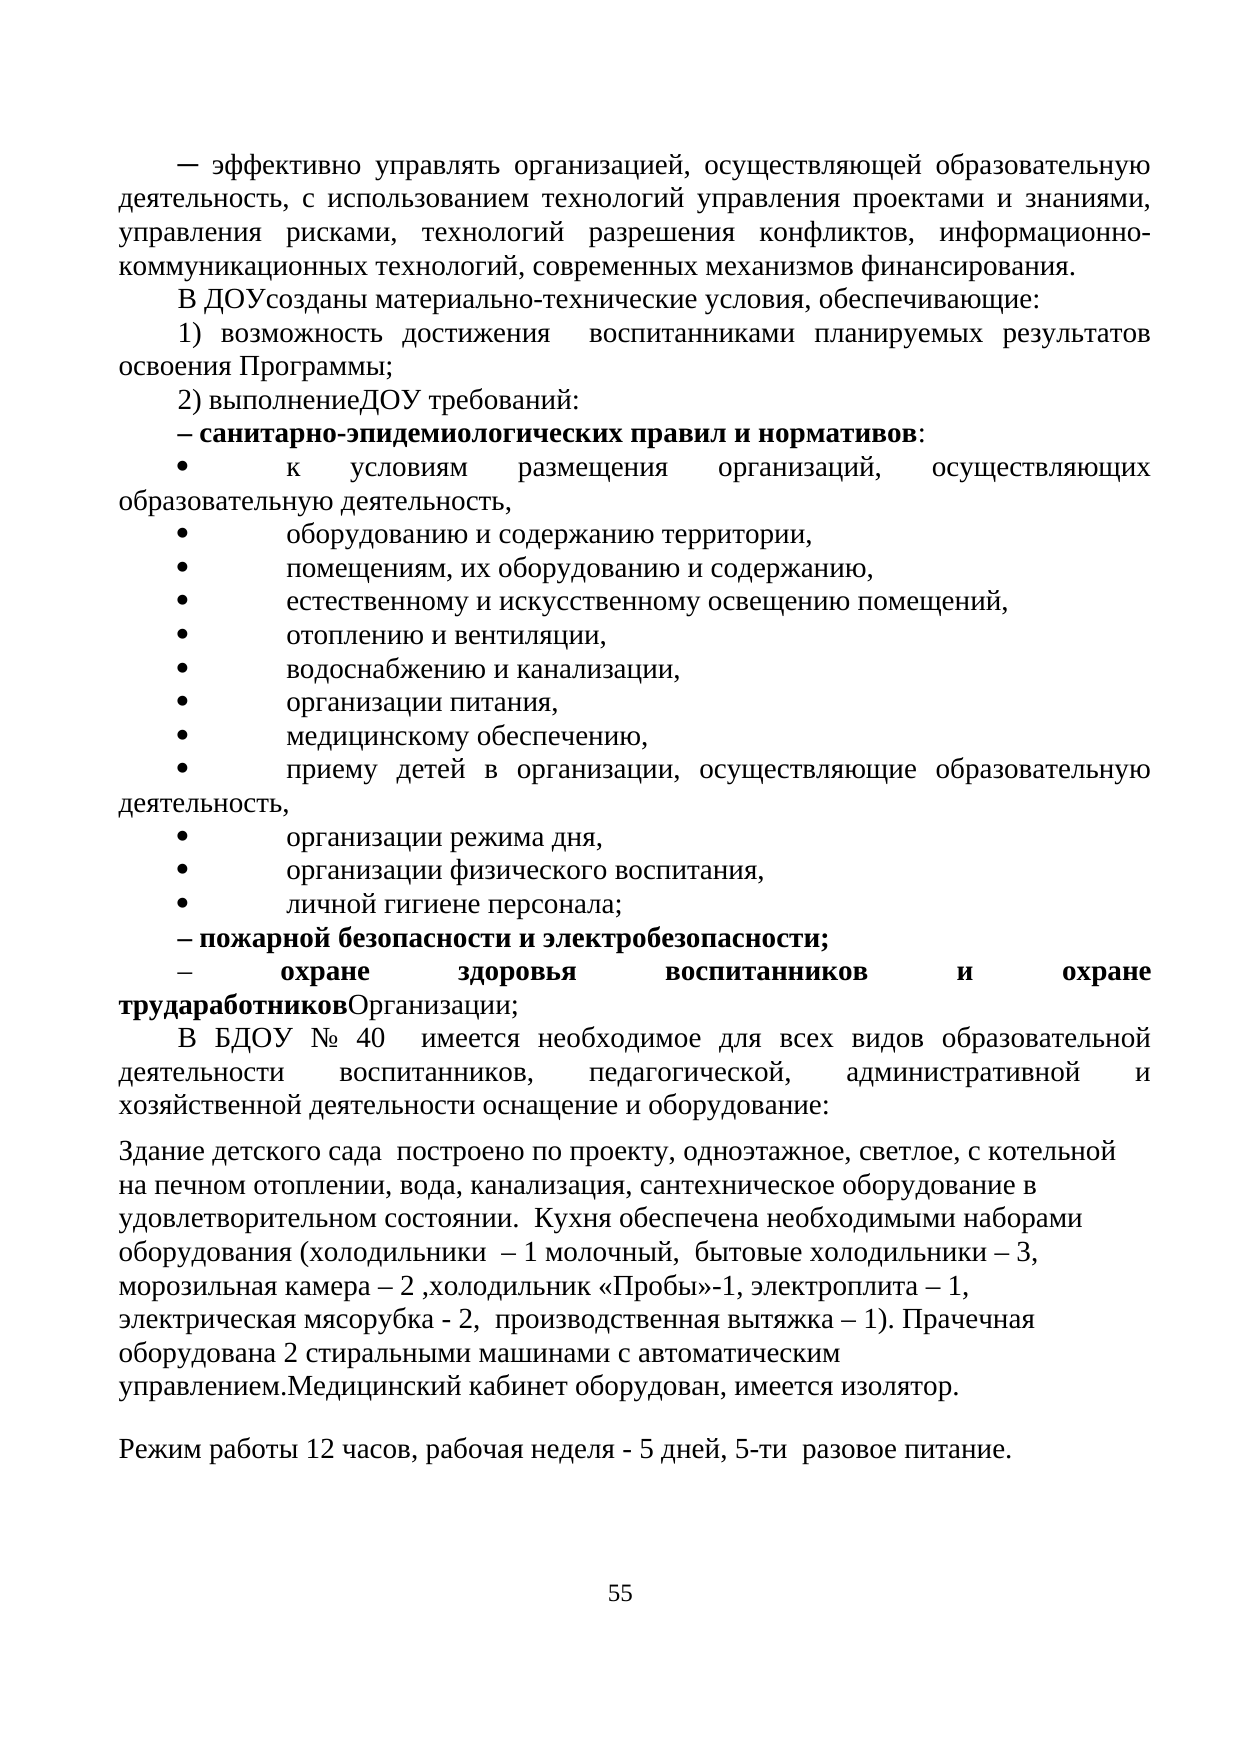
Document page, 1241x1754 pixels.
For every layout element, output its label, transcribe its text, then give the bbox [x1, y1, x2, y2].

list личной гигиене персонала; [118, 886, 1152, 920]
list к условиям размещения организаций, осуществляющих образовательную деятельность, [118, 449, 1152, 516]
text ─ эффективно управлять организацией, осуществляющей образовательную деятельность, с использованием технологий управления проектами и знаниями, управления рисками, технологий разрешения конфликтов, информационно-коммуникационных технологий, современных механизмов финансирования. [118, 147, 1152, 281]
text – пожарной безопасности и электробезопасности; [118, 920, 1152, 953]
list организации режима дня, [118, 819, 1152, 852]
list организации физического воспитания, [118, 852, 1152, 886]
list естественному и искусственному освещению помещений, [118, 583, 1152, 617]
list приему детей в организации, осуществляющие образовательную деятельность, [118, 752, 1152, 819]
text Здание детского сада построено по проекту, одноэтажное, светлое, с котельной на печном отоплении, вода, канализация, сантехническое оборудование в удовлетворительном состоянии. Кухня обеспечена необходимыми наборами оборудования (холодильники – 1 молочный, бытовые холодильники – 3, морозильная камера – 2 ,холодильник «Пробы»-1, электроплита – 1, электрическая мясорубка - 2, производственная вытяжка – 1). Прачечная оборудована 2 стиральными машинами с автоматическим управлением.Медицинский кабинет оборудован, имеется изолятор. [118, 1133, 1152, 1402]
list водоснабжению и канализации, [118, 651, 1152, 684]
list оборудованию и содержанию территории, [118, 516, 1152, 550]
text 1) возможность достижения воспитанниками планируемых результатов освоения Программы; [118, 315, 1152, 382]
text 2) выполнениеДОУ требований: [118, 382, 1152, 415]
text В БДОУ № 40 имеется необходимое для всех видов образовательной деятельности воспитанников, педагогической, административной и хозяйственной деятельности оснащение и оборудование: [118, 1020, 1152, 1121]
list помещениям, их оборудованию и содержанию, [118, 550, 1152, 583]
text – охране здоровья воспитанников и охране трудаработниковОрганизации; [118, 953, 1152, 1020]
text Режим работы 12 часов, рабочая неделя - 5 дней, 5-ти разовое питание. [118, 1431, 1152, 1464]
list медицинскому обеспечению, [118, 718, 1152, 752]
text В ДОУсозданы материально-технические условия, обеспечивающие: [118, 281, 1152, 315]
list отоплению и вентиляции, [118, 617, 1152, 651]
list организации питания, [118, 684, 1152, 718]
text – санитарно-эпидемиологических правил и нормативов: [118, 415, 1152, 449]
